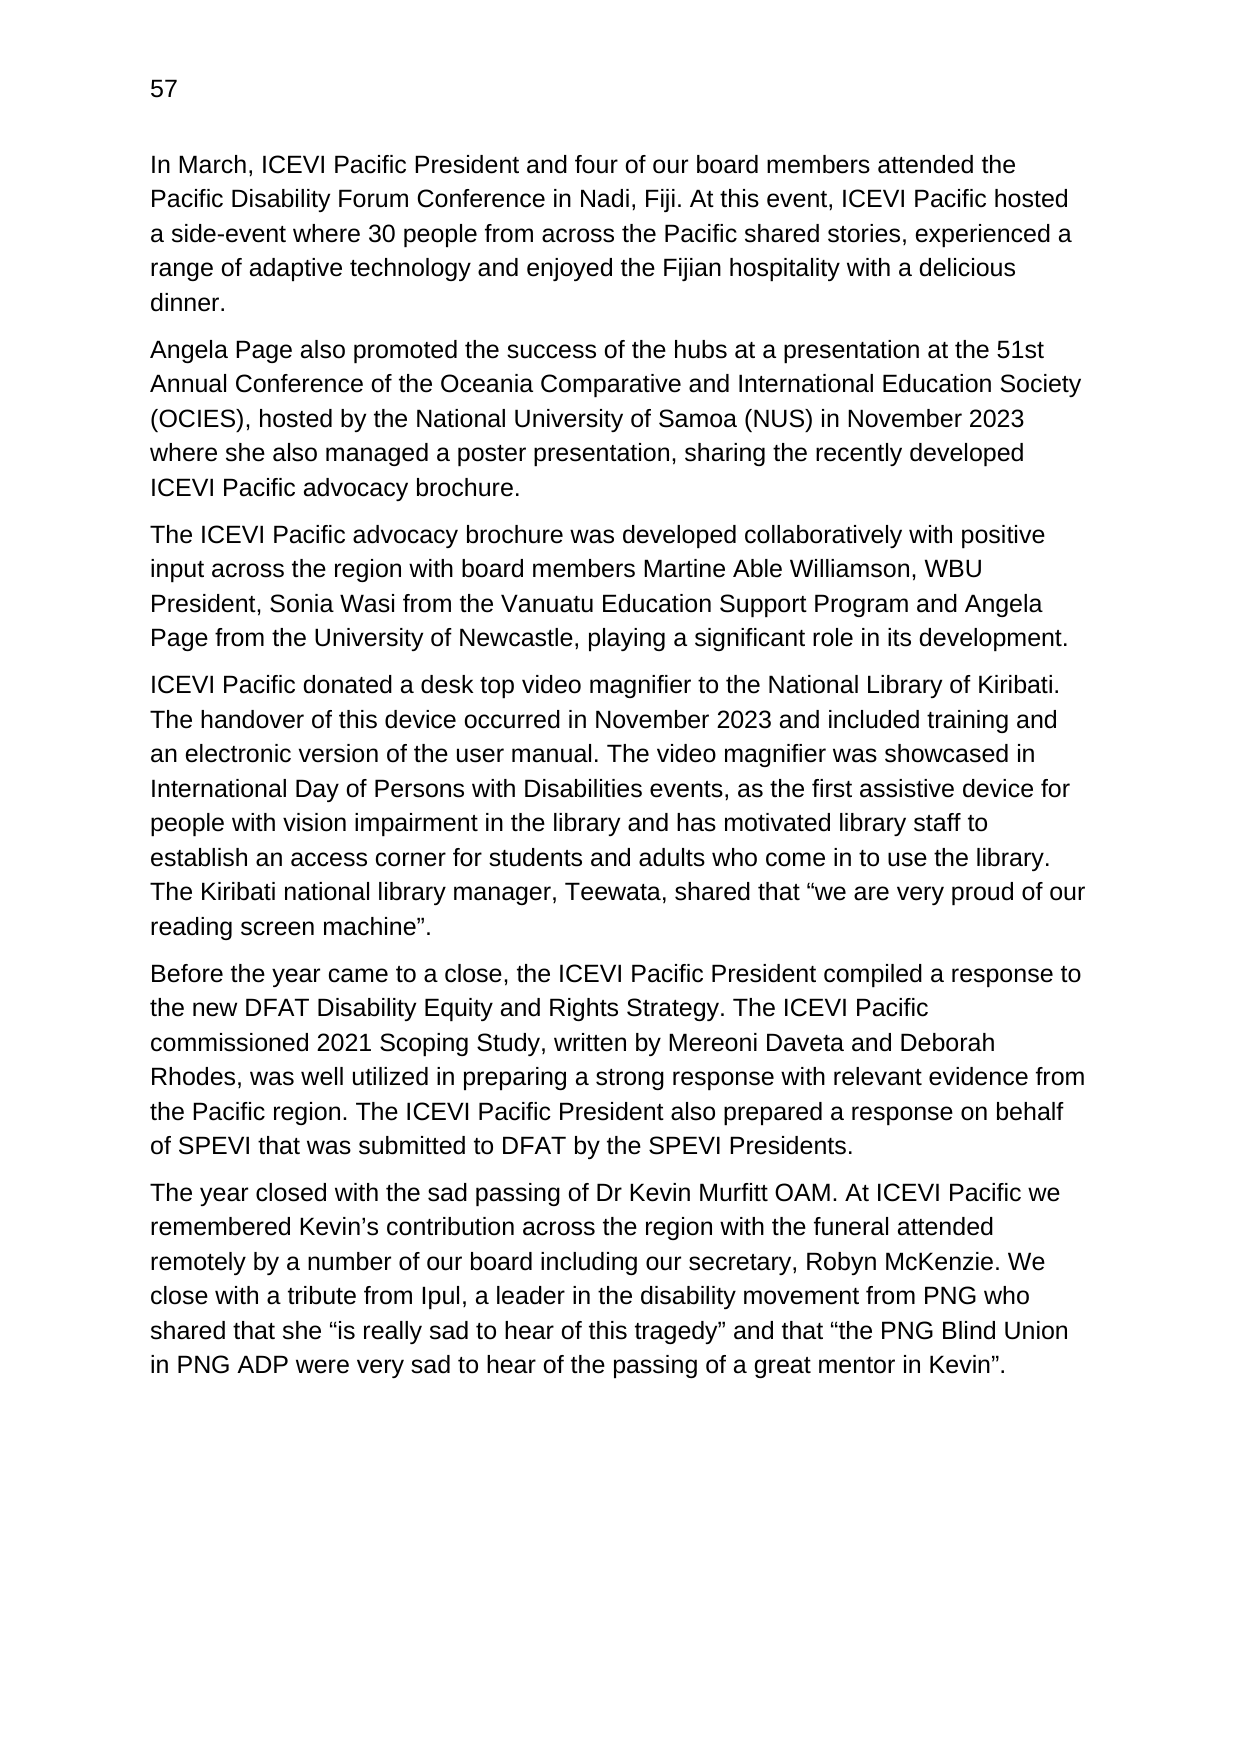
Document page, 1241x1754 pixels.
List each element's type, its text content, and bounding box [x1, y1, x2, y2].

text Angela Page also promoted the success of the hubs at a presentation at the 51st Annual Conference of the Oceania Comparative and International Education Society (OCIES), hosted by the National University of Samoa (NUS) in November 2023 where she also managed a poster presentation, sharing the recently developed ICEVI Pacific advocacy brochure. [150, 335, 1090, 502]
text The year closed with the sad passing of Dr Kevin Murfitt OAM. At ICEVI Pacific we remembered Kevin’s contribution across the region with the funeral attended remotely by a number of our board including our secretary, Robyn McKenzie. We close with a tribute from Ipul, a leader in the disability movement from PNG who shared that she “is really sad to hear of this tragedy” and that “the PNG Blind Union in PNG ADP were very sad to hear of the passing of a great mentor in Kevin”. [150, 1178, 1090, 1379]
text In March, ICEVI Pacific President and four of our board members attended the Pacific Disability Forum Conference in Nadi, Fiji. At this event, ICEVI Pacific hosted a side-event where 30 people from across the Pacific shared stories, experienced a range of adaptive technology and enjoyed the Fijian hospitality with a delicious dinner. [150, 150, 1090, 317]
text Before the year came to a close, the ICEVI Pacific President compiled a response to the new DFAT Disability Equity and Rights Strategy. The ICEVI Pacific commissioned 2021 Scoping Study, written by Mereoni Daveta and Deborah Rhodes, was well utilized in preparing a strong response with relevant evidence from the Pacific region. The ICEVI Pacific President also prepared a response on behalf of SPEVI that was submitted to DFAT by the SPEVI Presidents. [150, 958, 1090, 1160]
text ICEVI Pacific donated a desk top video magnifier to the National Library of Kiribati. The handover of this device occurred in November 2023 and included training and an electronic version of the user manual. The video magnifier was showcased in International Day of Persons with Disabilities events, as the first assistive device for people with vision impairment in the library and has motivated library staff to establish an access corner for students and adults who come in to use the library. The Kiribati national library manager, Teewata, shared that “we are very proud of our reading screen machine”. [150, 670, 1090, 940]
text The ICEVI Pacific advocacy brochure was developed collaboratively with positive input across the region with board members Martine Able Williamson, WBU President, Sonia Wasi from the Vanuatu Education Support Program and Angela Page from the University of Newcastle, playing a significant role in its development. [150, 520, 1090, 652]
